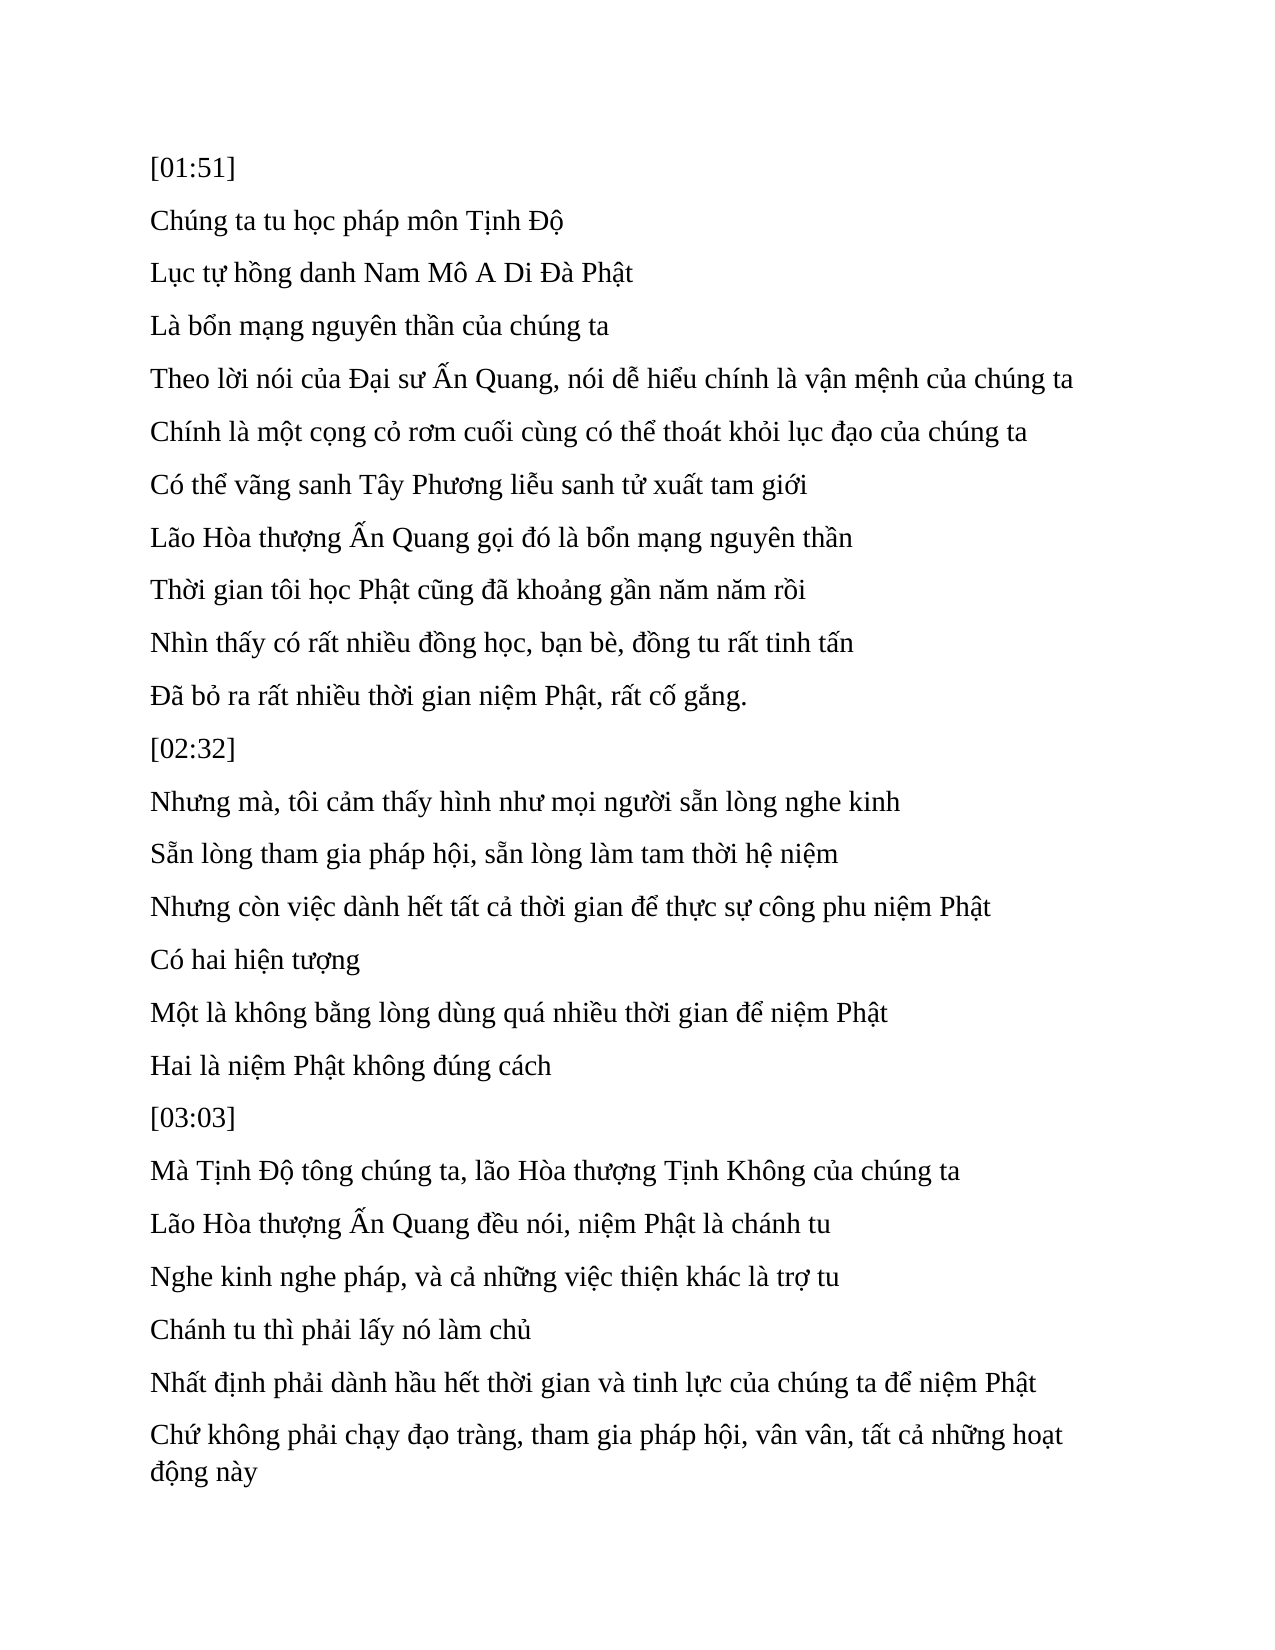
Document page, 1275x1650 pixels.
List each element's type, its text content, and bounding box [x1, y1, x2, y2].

text Là bổn mạng nguyên thần của chúng ta [150, 308, 1125, 342]
text Lão Hòa thượng Ấn Quang gọi đó là bổn mạng nguyên thần [150, 520, 1125, 553]
text Nhưng còn việc dành hết tất cả thời gian để thực sự công phu niệm Phật [150, 889, 1125, 923]
text Hai là niệm Phật không đúng cách [150, 1048, 1125, 1081]
text [03:03] [150, 1101, 1125, 1134]
text Sẵn lòng tham gia pháp hội, sẵn lòng làm tam thời hệ niệm [150, 837, 1125, 870]
text Chúng ta tu học pháp môn Tịnh Độ [150, 203, 1125, 236]
text Có hai hiện tượng [150, 942, 1125, 976]
text Nhìn thấy có rất nhiều đồng học, bạn bè, đồng tu rất tinh tấn [150, 625, 1125, 659]
text Chứ không phải chạy đạo tràng, tham gia pháp hội, vân vân, tất cả những hoạt động này [150, 1417, 1125, 1487]
text [02:32] [150, 731, 1125, 764]
text Nhất định phải dành hầu hết thời gian và tinh lực của chúng ta để niệm Phật [150, 1365, 1125, 1398]
text Thời gian tôi học Phật cũng đã khoảng gần năm năm rồi [150, 572, 1125, 606]
text Chánh tu thì phải lấy nó làm chủ [150, 1312, 1125, 1345]
text Một là không bằng lòng dùng quá nhiều thời gian để niệm Phật [150, 995, 1125, 1028]
text Lão Hòa thượng Ấn Quang đều nói, niệm Phật là chánh tu [150, 1206, 1125, 1240]
text Theo lời nói của Đại sư Ấn Quang, nói dễ hiểu chính là vận mệnh của chúng ta [150, 361, 1125, 395]
text Đã bỏ ra rất nhiều thời gian niệm Phật, rất cố gắng. [150, 678, 1125, 712]
text Nhưng mà, tôi cảm thấy hình như mọi người sẵn lòng nghe kinh [150, 784, 1125, 817]
text Lục tự hồng danh Nam Mô A Di Đà Phật [150, 256, 1125, 289]
text [01:51] [150, 150, 1125, 183]
text Có thể vãng sanh Tây Phương liễu sanh tử xuất tam giới [150, 467, 1125, 500]
text Mà Tịnh Độ tông chúng ta, lão Hòa thượng Tịnh Không của chúng ta [150, 1153, 1125, 1187]
text Nghe kinh nghe pháp, và cả những việc thiện khác là trợ tu [150, 1259, 1125, 1293]
text Chính là một cọng cỏ rơm cuối cùng có thể thoát khỏi lục đạo của chúng ta [150, 414, 1125, 448]
